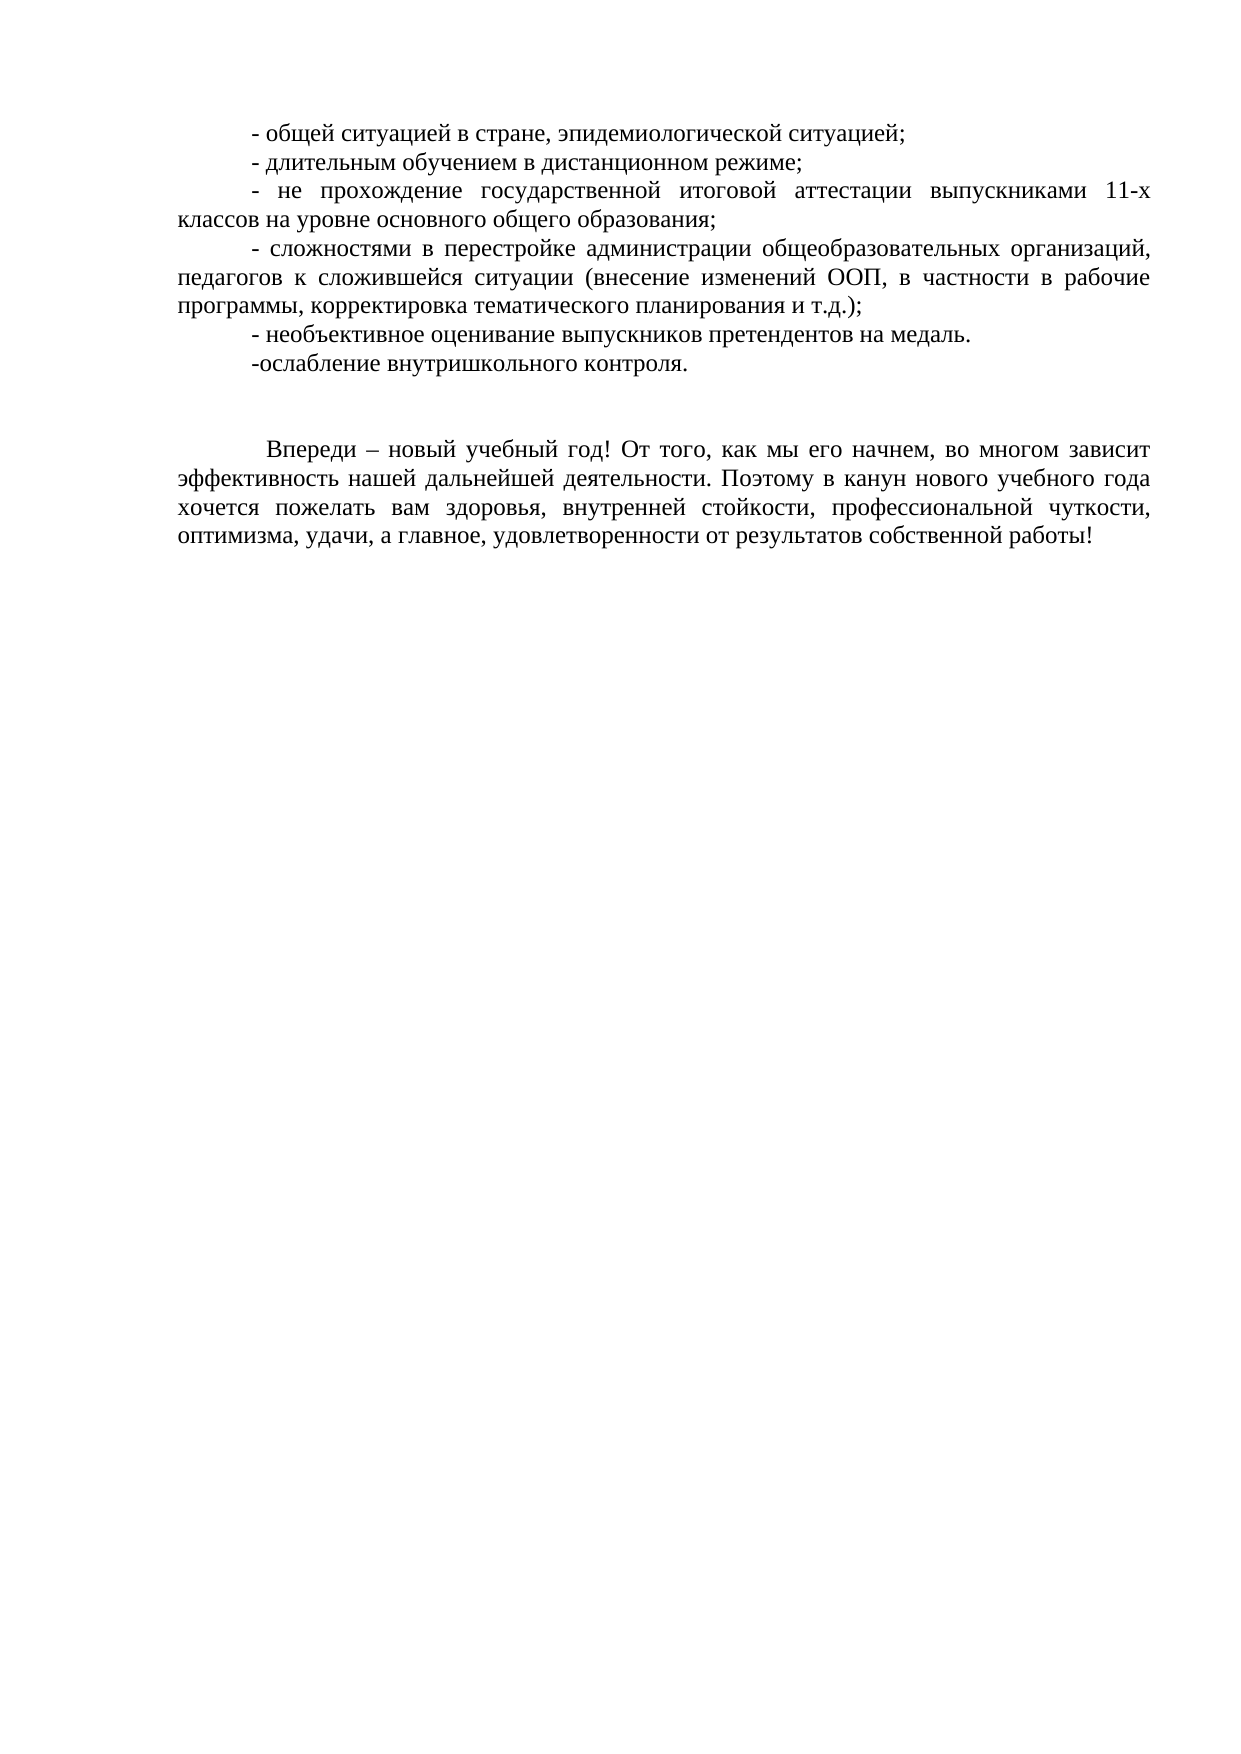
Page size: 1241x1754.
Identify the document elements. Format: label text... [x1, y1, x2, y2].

text - не прохождение государственной итоговой аттестации выпускниками 11-х классов на уровне основного общего образования; [177, 176, 1152, 233]
text - длительным обучением в дистанционном режиме; [177, 147, 1152, 176]
text -ослабление внутришкольного контроля. [177, 348, 1152, 377]
text - общей ситуацией в стране, эпидемиологической ситуацией; [177, 118, 1152, 147]
text - сложностями в перестройке администрации общеобразовательных организаций, педагогов к сложившейся ситуации (внесение изменений ООП, в частности в рабочие программы, корректировка тематического планирования и т.д.); [177, 233, 1152, 319]
text - необъективное оценивание выпускников претендентов на медаль. [177, 319, 1152, 348]
list Впереди – новый учебный год! От того, как мы его начнем, во многом зависит эффективность нашей дальнейшей деятельности. Поэтому в канун нового учебного года хочется пожелать вам здоровья, внутренней стойкости, профессиональной чуткости, оптимизма, удачи, а главное, удовлетворенности от результатов собственной работы! [177, 434, 1152, 549]
